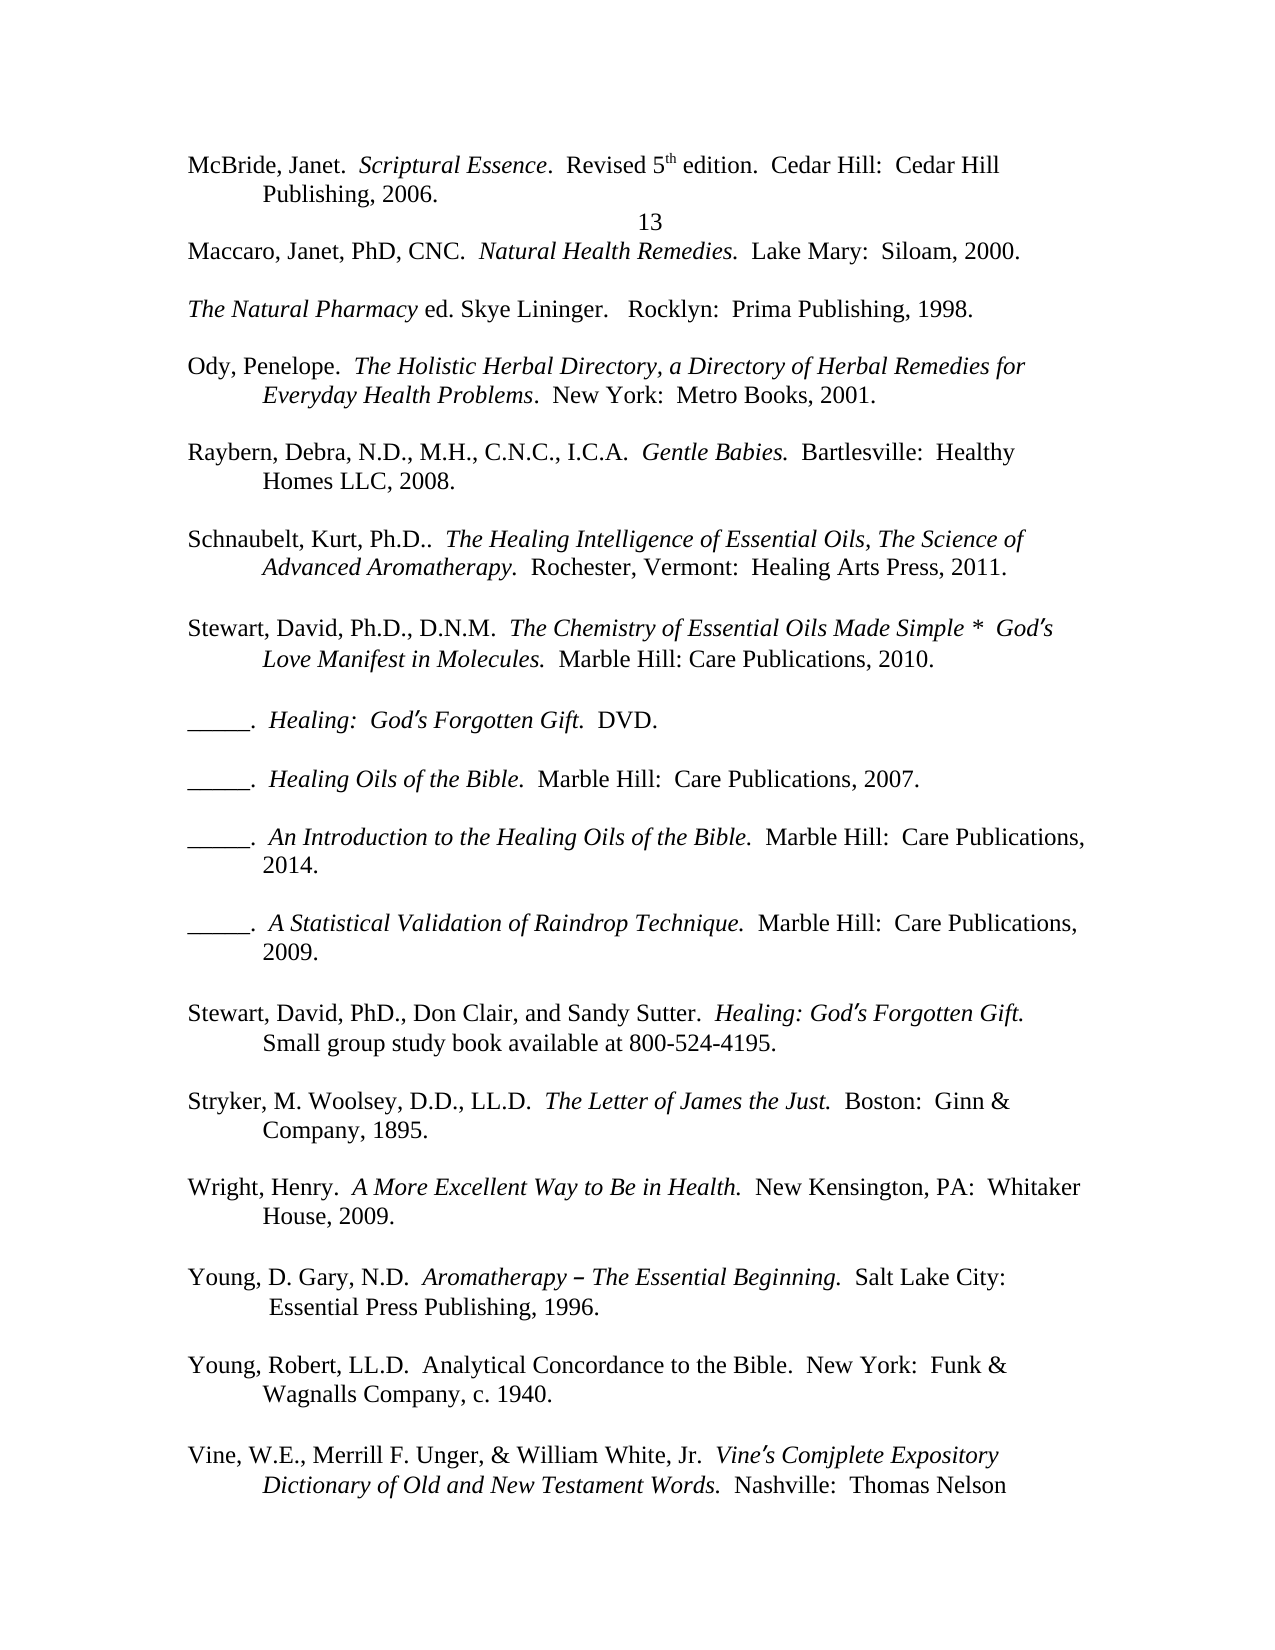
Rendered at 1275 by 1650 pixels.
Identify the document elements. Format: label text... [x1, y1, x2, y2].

text Love Manifest in Molecules. Marble Hill: Care Publications, 2010. [187, 644, 1087, 673]
text Maccaro, Janet, PhD, CNC. Natural Health Remedies. Lake Mary: Siloam, 2000. [187, 236, 1087, 265]
text House, 2009. [187, 1201, 1087, 1230]
text Everyday Health Problems. New York: Metro Books, 2001. [187, 380, 1087, 409]
text Essential Press Publishing, 1996. [187, 1292, 1087, 1321]
text Wagnalls Company, c. 1940. [187, 1379, 1087, 1407]
text _____. An Introduction to the Healing Oils of the Bible. Marble Hill: Care Publications, [187, 822, 1087, 851]
text Small group study book available at 800-524-4195. [187, 1028, 1087, 1057]
text 2014. [187, 851, 1087, 879]
text Stryker, M. Woolsey, D.D., LL.D. The Letter of James the Just. Boston: Ginn & [187, 1086, 1087, 1115]
text Homes LLC, 2008. [187, 466, 1087, 495]
text Young, D. Gary, N.D. Aromatherapy – The Essential Beginning. Salt Lake City: [187, 1258, 1087, 1292]
text _____. Healing: God’s Forgotten Gift. DVD. [187, 702, 1087, 736]
text Vine, W.E., Merrill F. Unger, & William White, Jr. Vine’s Comjplete Expository [187, 1436, 1087, 1470]
text Wright, Henry. A More Excellent Way to Be in Health. New Kensington, PA: Whitaker [187, 1172, 1087, 1201]
text Young, Robert, LL.D. Analytical Concordance to the Bible. New York: Funk & [187, 1350, 1087, 1379]
text _____. Healing Oils of the Bible. Marble Hill: Care Publications, 2007. [187, 764, 1087, 793]
text The Natural Pharmacy ed. Skye Lininger. Rocklyn: Prima Publishing, 1998. [187, 294, 1087, 322]
text Advanced Aromatherapy. Rochester, Vermont: Healing Arts Press, 2011. [187, 552, 1087, 581]
text Dictionary of Old and New Testament Words. Nashville: Thomas Nelson [187, 1470, 1087, 1499]
text Ody, Penelope. The Holistic Herbal Directory, a Directory of Herbal Remedies for [187, 351, 1087, 380]
text Publishing, 2006. [187, 179, 1087, 207]
text _____. A Statistical Validation of Raindrop Technique. Marble Hill: Care Publications, [187, 908, 1087, 937]
text Company, 1895. [187, 1115, 1087, 1143]
text Schnaubelt, Kurt, Ph.D.. The Healing Intelligence of Essential Oils, The Science of [187, 524, 1087, 552]
text McBride, Janet. Scriptural Essence. Revised 5th edition. Cedar Hill: Cedar Hill [187, 150, 1087, 179]
text 13 [187, 207, 1087, 236]
text Raybern, Debra, N.D., M.H., C.N.C., I.C.A. Gentle Babies. Bartlesville: Healthy [187, 437, 1087, 466]
text Stewart, David, PhD., Don Clair, and Sandy Sutter. Healing: God’s Forgotten Gift. [187, 994, 1087, 1028]
text 2009. [187, 937, 1087, 966]
text Stewart, David, Ph.D., D.N.M. The Chemistry of Essential Oils Made Simple * God’s [187, 610, 1087, 644]
